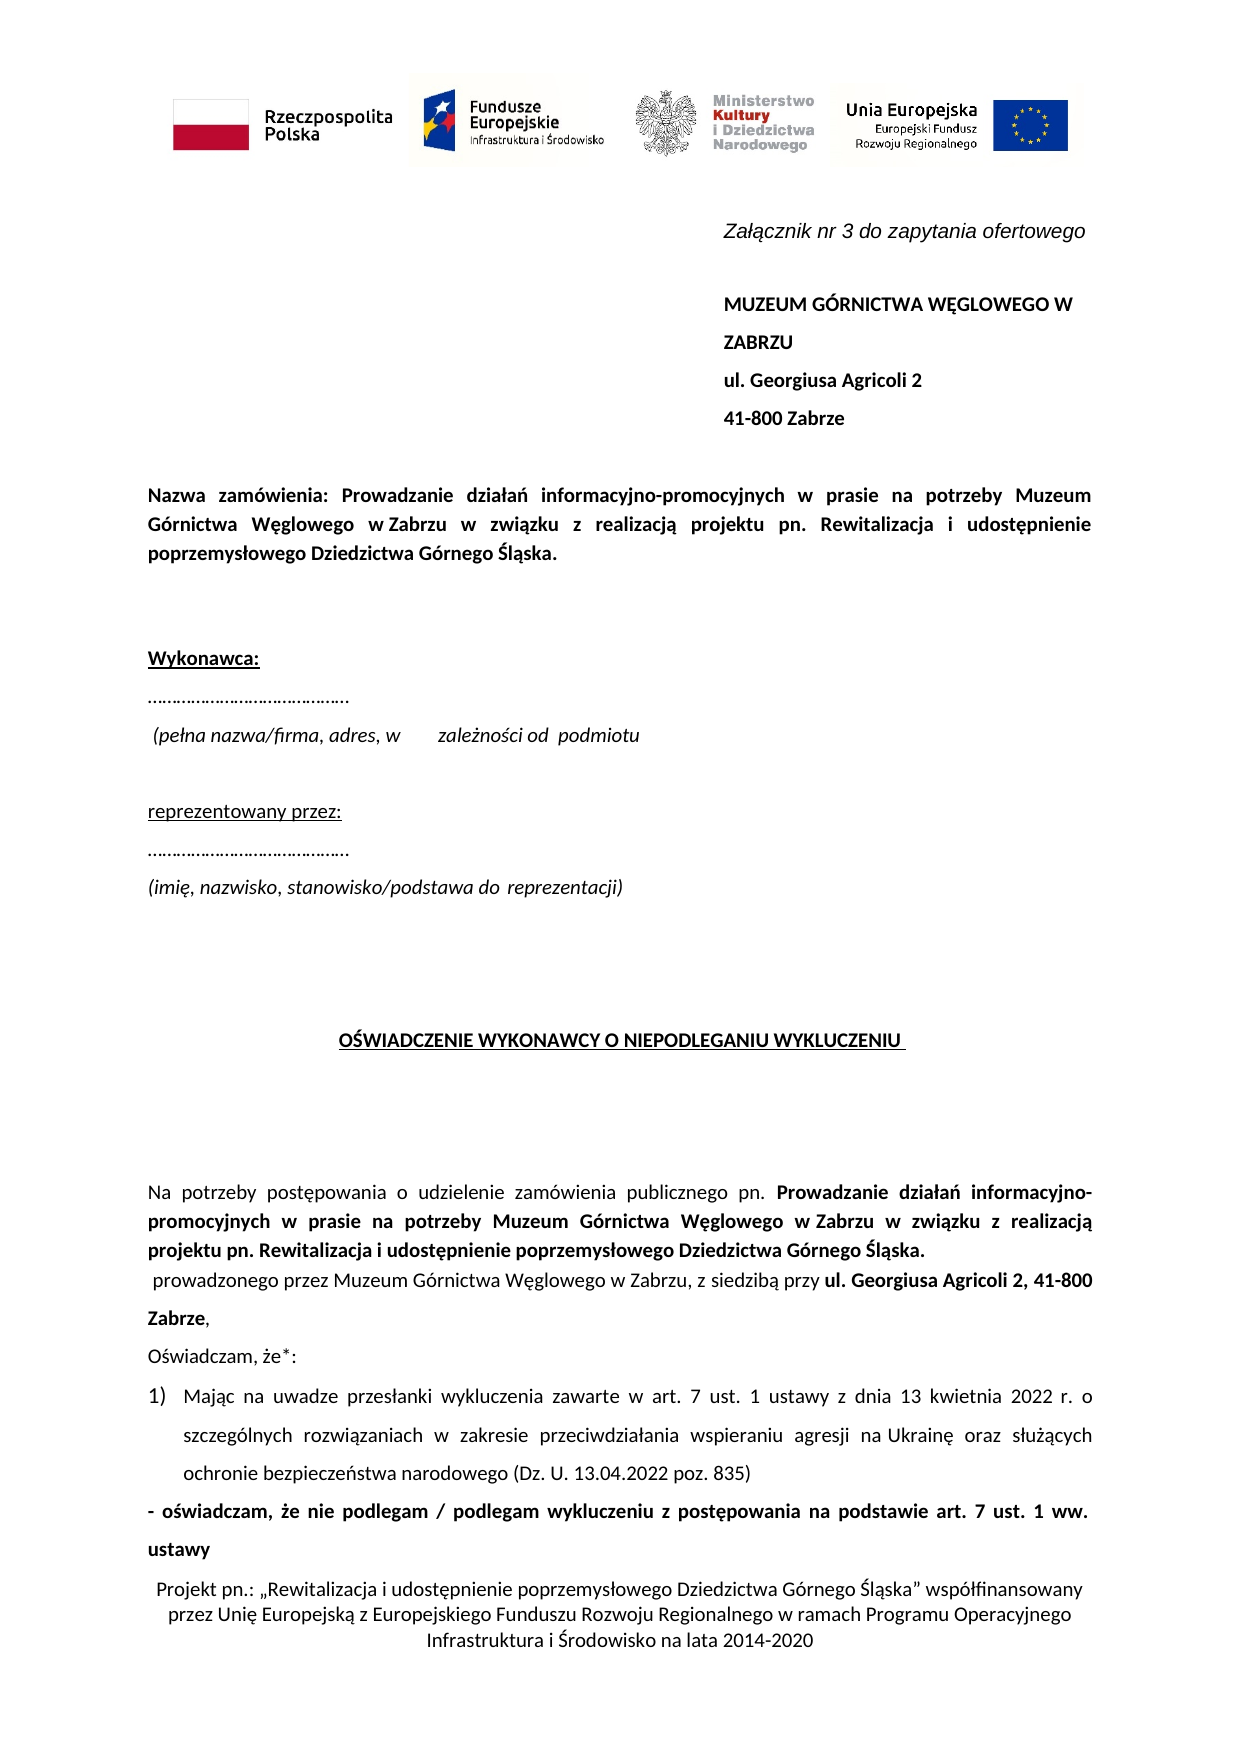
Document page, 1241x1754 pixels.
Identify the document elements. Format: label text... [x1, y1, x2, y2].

text 41-800 Zabrze [723, 406, 1093, 431]
text …………………………………… [148, 684, 472, 709]
text Nazwa zamówienia: Prowadzanie działań informacyjno-promocyjnych w prasie na potrzeby Muzeum Górnictwa Węglowego w Zabrzu w związku z realizacją projektu pn. Rewitalizacja i udostępnienie poprzemysłowego Dziedzictwa Górnego Śląska. [148, 482, 1093, 566]
text - oświadczam, że nie podlegam / podlegam wykluczeniu z postępowania na podstawie art. 7 ust. 1 ww. ustawy [148, 1498, 1090, 1562]
text Na potrzeby postępowania o udzielenie zamówienia publicznego pn. Prowadzanie działań informacyjno-promocyjnych w prasie na potrzeby Muzeum Górnictwa Węglowego w Zabrzu w związku z realizacją projektu pn. Rewitalizacja i udostępnienie poprzemysłowego Dziedzictwa Górnego Śląska. [148, 1179, 1093, 1263]
text Wykonawca: [148, 646, 1093, 671]
text MUZEUM GÓRNICTWA WĘGLOWEGO W ZABRZU [723, 291, 1093, 355]
text prowadzonego przez Muzeum Górnictwa Węglowego w Zabrzu, z siedzibą przy ul. Georgiusa Agricoli 2, 41-800 Zabrze, [148, 1267, 1093, 1330]
text (pełna nazwa/firma, adres, w zależności od podmiotu [148, 722, 901, 747]
text Oświadczam, że*: [148, 1343, 1093, 1368]
text Załącznik nr 3 do zapytania ofertowego [723, 219, 1093, 243]
picture [156, 73, 1084, 167]
text (imię, nazwisko, stanowisko/podstawa do reprezentacji) [148, 874, 694, 900]
list Mając na uwadze przesłanki wykluczenia zawarte w art. 7 ust. 1 ustawy z dnia 13 kwietnia 2022 r. o szczególnych rozwiązaniach w zakresie przeciwdziałania wspieraniu agresji na Ukrainę oraz służących ochronie bezpieczeństwa narodowego (Dz. U. 13.04.2022 poz. 835) [148, 1381, 1093, 1485]
text OŚWIADCZENIE WYKONAWCY O NIEPODLEGANIU WYKLUCZENIU [148, 1027, 1093, 1052]
text reprezentowany przez: [148, 798, 1093, 823]
text …………………………………… [148, 836, 472, 862]
text ul. Georgiusa Agricoli 2 [723, 367, 1093, 393]
